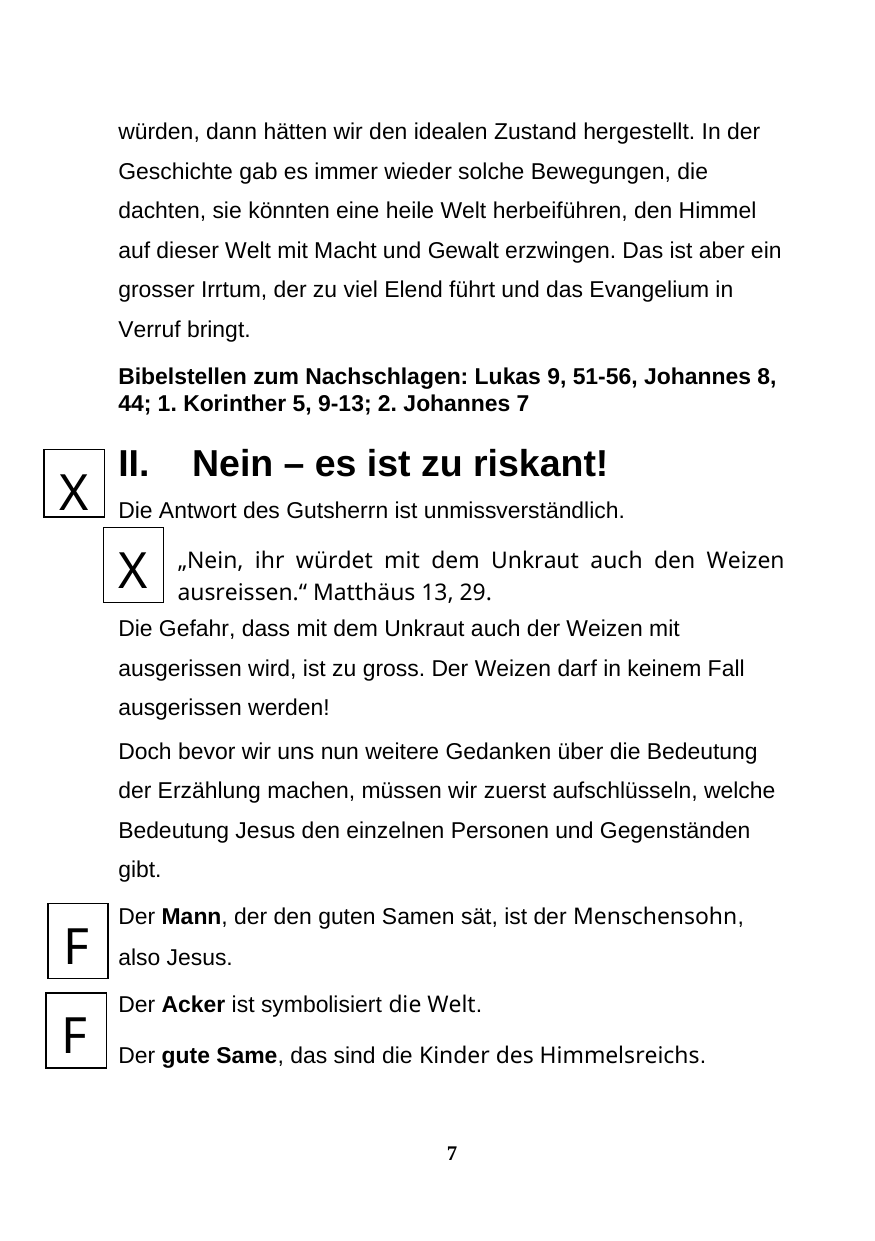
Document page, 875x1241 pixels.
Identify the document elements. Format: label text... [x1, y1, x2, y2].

list Der gute Same, das sind die Kinder des Himmelsreichs. [118, 1039, 785, 1070]
list Die Antwort des Gutsherrn ist unmissverständlich. [118, 497, 785, 523]
subtitle Nein – es ist zu riskant! [118, 441, 785, 484]
list Der Acker ist symbolisiert die Welt. [118, 988, 785, 1019]
list Doch bevor wir uns nun weitere Gedanken über die Bedeutung der Erzählung machen, müssen wir zuerst aufschlüsseln, welche Bedeutung Jesus den einzelnen Personen und Gegenständen gibt. [118, 738, 785, 883]
list Die Gefahr, dass mit dem Unkraut auch der Weizen mit ausgerissen wird, ist zu gross. Der Weizen darf in keinem Fall ausgerissen werden! [118, 615, 785, 721]
list Der Mann, der den guten Samen sät, ist der Menschensohn, also Jesus. [118, 900, 785, 971]
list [118, 118, 785, 342]
text „Nein, ihr würdet mit dem Unkraut auch den Weizen ausreissen.“ Matthäus 13, 29. [177, 544, 785, 607]
text Bibelstellen zum Nachschlagen: Lukas 9, 51-56, Johannes 8, 44; 1. Korinther 5, 9-13; 2. Johannes 7 [118, 363, 785, 416]
